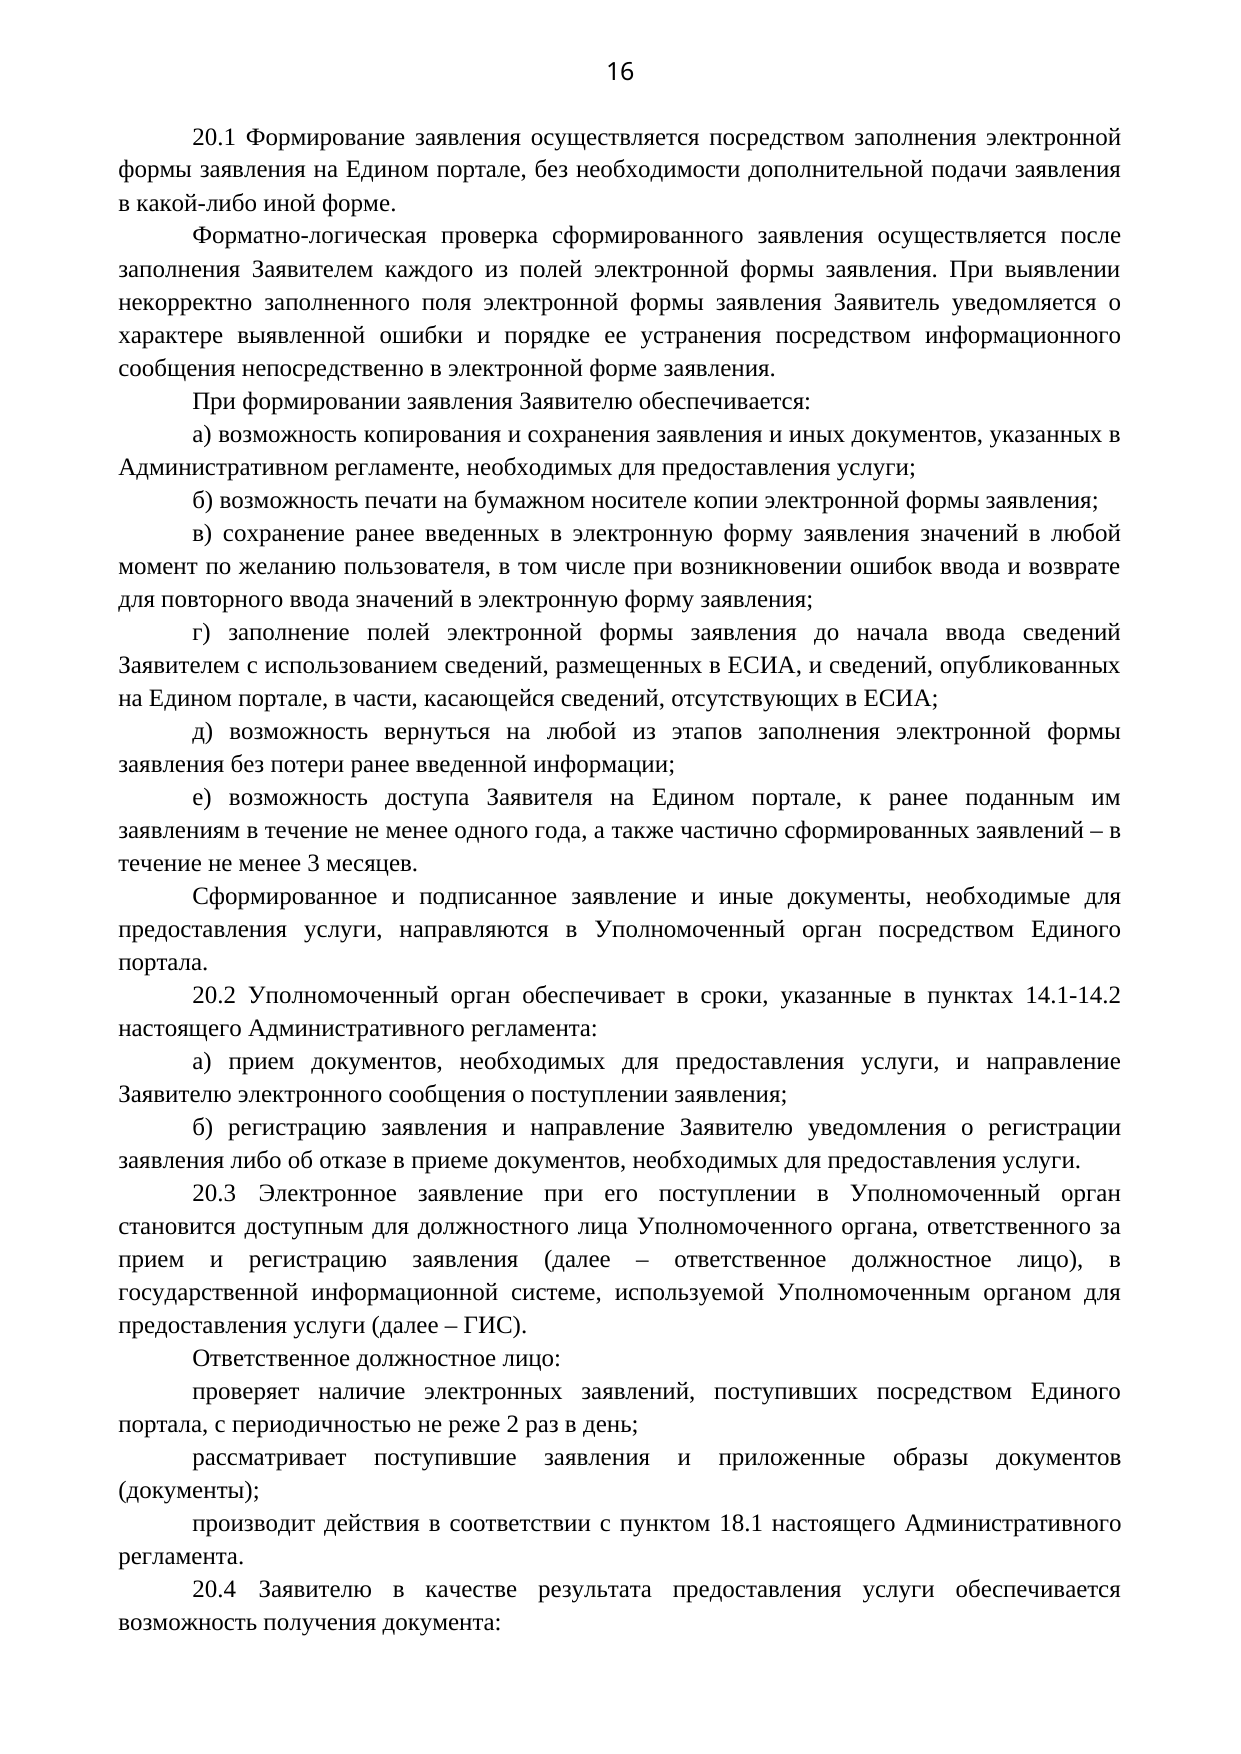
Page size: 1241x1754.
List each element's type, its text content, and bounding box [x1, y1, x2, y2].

text а) прием документов, необходимых для предоставления услуги, и направление Заявителю электронного сообщения о поступлении заявления; [118, 1046, 1122, 1108]
text д) возможность вернуться на любой из этапов заполнения электронной формы заявления без потери ранее введенной информации; [118, 716, 1122, 778]
text производит действия в соответствии с пунктом 18.1 настоящего Административного регламента. [118, 1508, 1122, 1570]
text Ответственное должностное лицо: [118, 1343, 1122, 1372]
text рассматривает поступившие заявления и приложенные образы документов (документы); [118, 1442, 1122, 1504]
list Заявителю в качестве результата предоставления услуги обеспечивается возможность получения документа: [118, 1574, 1122, 1636]
text Сформированное и подписанное заявление и иные документы, необходимые для предоставления услуги, направляются в Уполномоченный орган посредством Единого портала. [118, 881, 1122, 976]
text а) возможность копирования и сохранения заявления и иных документов, указанных в Административном регламенте, необходимых для предоставления услуги; [118, 419, 1122, 481]
text в) сохранение ранее введенных в электронную форму заявления значений в любой момент по желанию пользователя, в том числе при возникновении ошибок ввода и возврате для повторного ввода значений в электронную форму заявления; [118, 518, 1122, 613]
text При формировании заявления Заявителю обеспечивается: [118, 386, 1122, 414]
list Электронное заявление при его поступлении в Уполномоченный орган становится доступным для должностного лица Уполномоченного органа, ответственного за прием и регистрацию заявления (далее – ответственное должностное лицо), в государственной информационной системе, используемой Уполномоченным органом для предоставления услуги (далее – ГИС). [118, 1178, 1122, 1339]
text 20.2 Уполномоченный орган обеспечивает в сроки, указанные в пунктах 14.1-14.2 настоящего Административного регламента: [118, 980, 1122, 1042]
text 20.1 Формирование заявления осуществляется посредством заполнения электронной формы заявления на Едином портале, без необходимости дополнительной подачи заявления в какой-либо иной форме. [118, 122, 1122, 216]
text проверяет наличие электронных заявлений, поступивших посредством Единого портала, с периодичностью не реже 2 раз в день; [118, 1376, 1122, 1438]
text Форматно-логическая проверка сформированного заявления осуществляется после заполнения Заявителем каждого из полей электронной формы заявления. При выявлении некорректно заполненного поля электронной формы заявления Заявитель уведомляется о характере выявленной ошибки и порядке ее устранения посредством информационного сообщения непосредственно в электронной форме заявления. [118, 221, 1122, 381]
text е) возможность доступа Заявителя на Едином портале, к ранее поданным им заявлениям в течение не менее одного года, а также частично сформированных заявлений – в течение не менее 3 месяцев. [118, 782, 1122, 877]
text г) заполнение полей электронной формы заявления до начала ввода сведений Заявителем с использованием сведений, размещенных в ЕСИА, и сведений, опубликованных на Едином портале, в части, касающейся сведений, отсутствующих в ЕСИА; [118, 617, 1122, 712]
text б) возможность печати на бумажном носителе копии электронной формы заявления; [118, 485, 1122, 513]
text б) регистрацию заявления и направление Заявителю уведомления о регистрации заявления либо об отказе в приеме документов, необходимых для предоставления услуги. [118, 1112, 1122, 1174]
